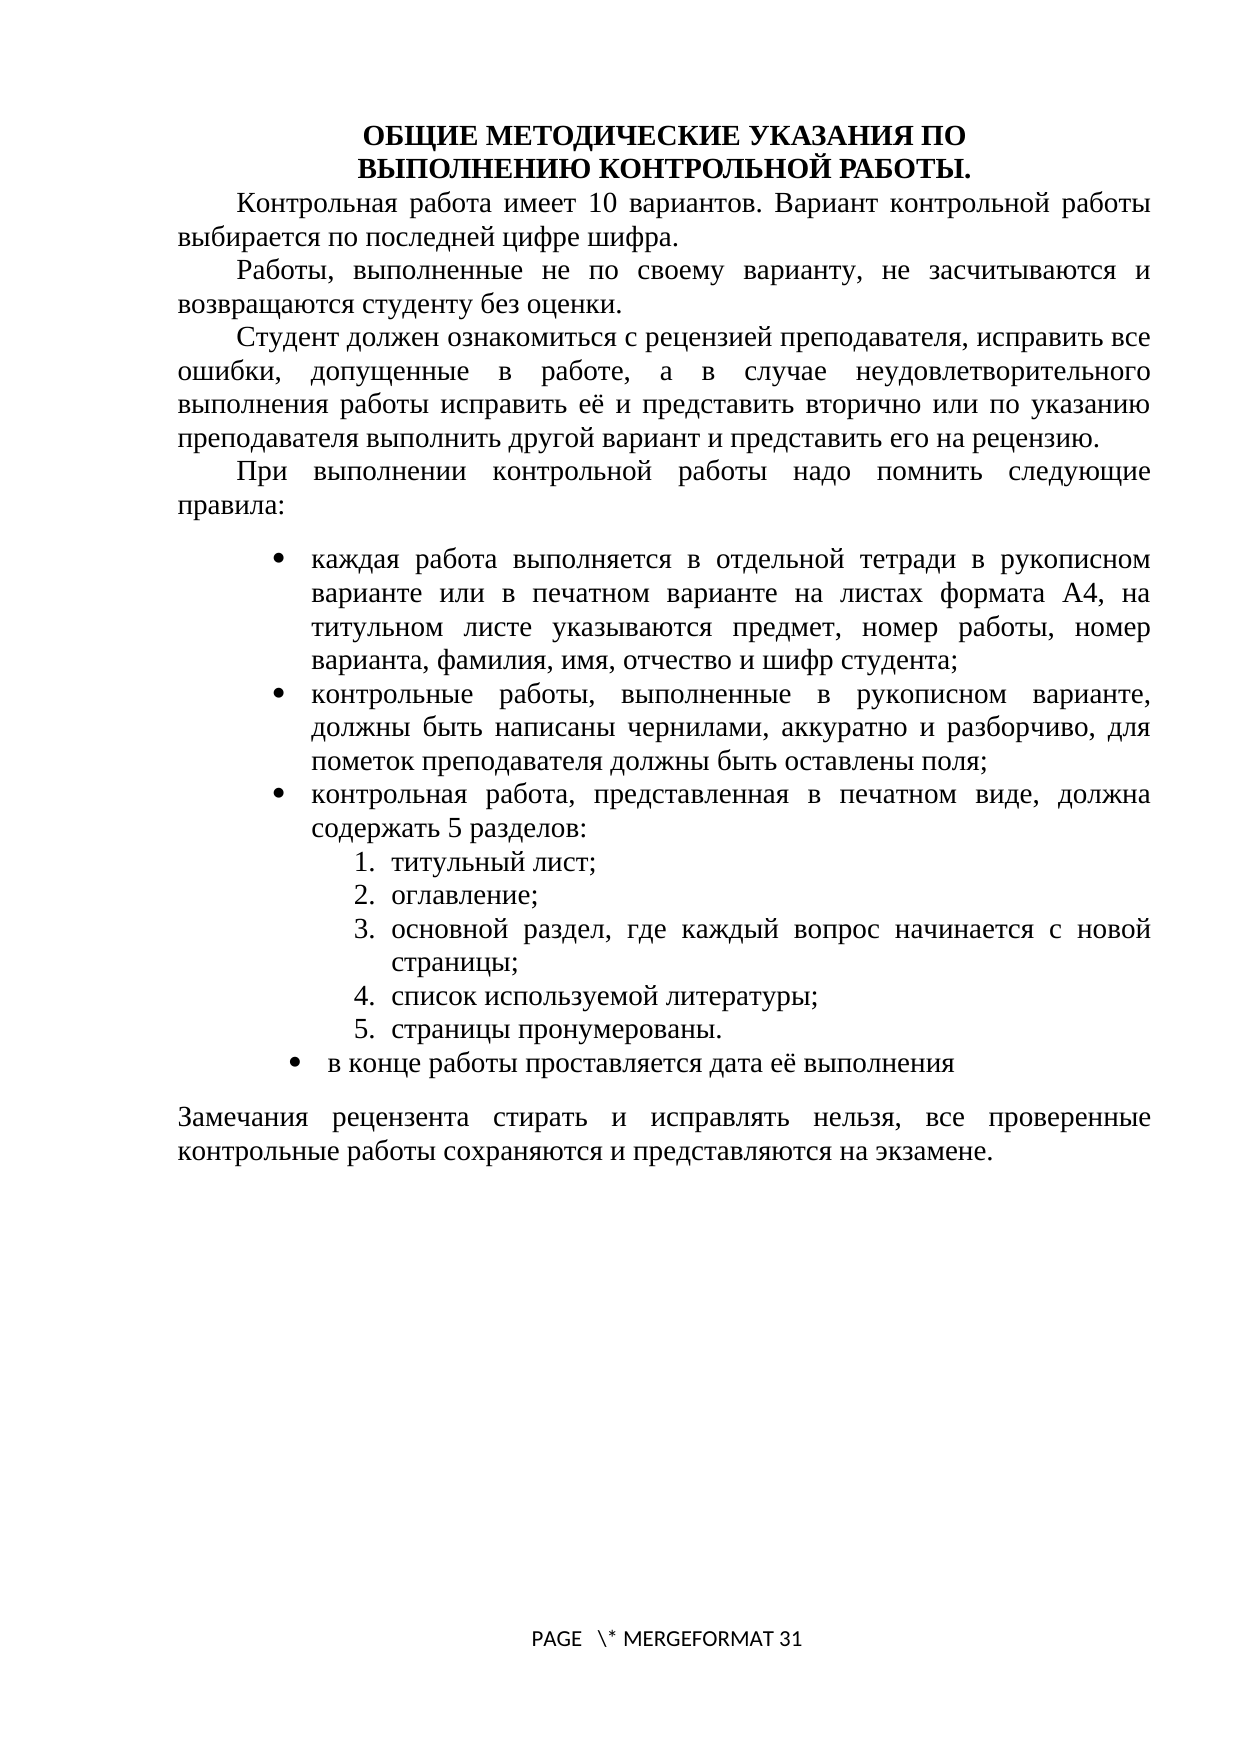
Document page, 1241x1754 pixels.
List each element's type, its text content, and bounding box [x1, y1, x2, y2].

list страницы пронумерованы. [353, 1011, 1152, 1045]
list контрольная работа, представленная в печатном виде, должна содержать 5 разделов: [274, 776, 1152, 844]
list список используемой литературы; [353, 978, 1152, 1011]
list титульный лист; [353, 844, 1152, 877]
text Студент должен ознакомиться с рецензией преподавателя, исправить все ошибки, допущенные в работе, а в случае неудовлетворительного выполнения работы исправить её и представить вторично или по указанию преподавателя выполнить другой вариант и представить его на рецензию. [177, 319, 1152, 453]
text Работы, выполненные не по своему варианту, не засчитываются и возвращаются студенту без оценки. [177, 252, 1152, 319]
text Контрольная работа имеет 10 вариантов. Вариант контрольной работы выбирается по последней цифре шифра. [177, 185, 1152, 252]
list в конце работы проставляется дата её выполнения [290, 1045, 1152, 1078]
text При выполнении контрольной работы надо помнить следующие правила: [177, 453, 1152, 521]
list оглавление; [353, 877, 1152, 911]
subtitle ВЫПОЛНЕНИЮ КОНТРОЛЬНОЙ РАБОТЫ. [177, 152, 1152, 185]
text Замечания рецензента стирать и исправлять нельзя, все проверенные контрольные работы сохраняются и представляются на экзамене. [177, 1099, 1152, 1166]
list каждая работа выполняется в отдельной тетради в рукописном варианте или в печатном варианте на листах формата А4, на титульном листе указываются предмет, номер работы, номер варианта, фамилия, имя, отчество и шифр студента; [274, 541, 1152, 676]
list основной раздел, где каждый вопрос начинается с новой страницы; [353, 911, 1152, 978]
list контрольные работы, выполненные в рукописном варианте, должны быть написаны чернилами, аккуратно и разборчиво, для пометок преподавателя должны быть оставлены поля; [274, 676, 1152, 776]
subtitle ОБЩИЕ МЕТОДИЧЕСКИЕ УКАЗАНИЯ ПО [177, 118, 1152, 152]
